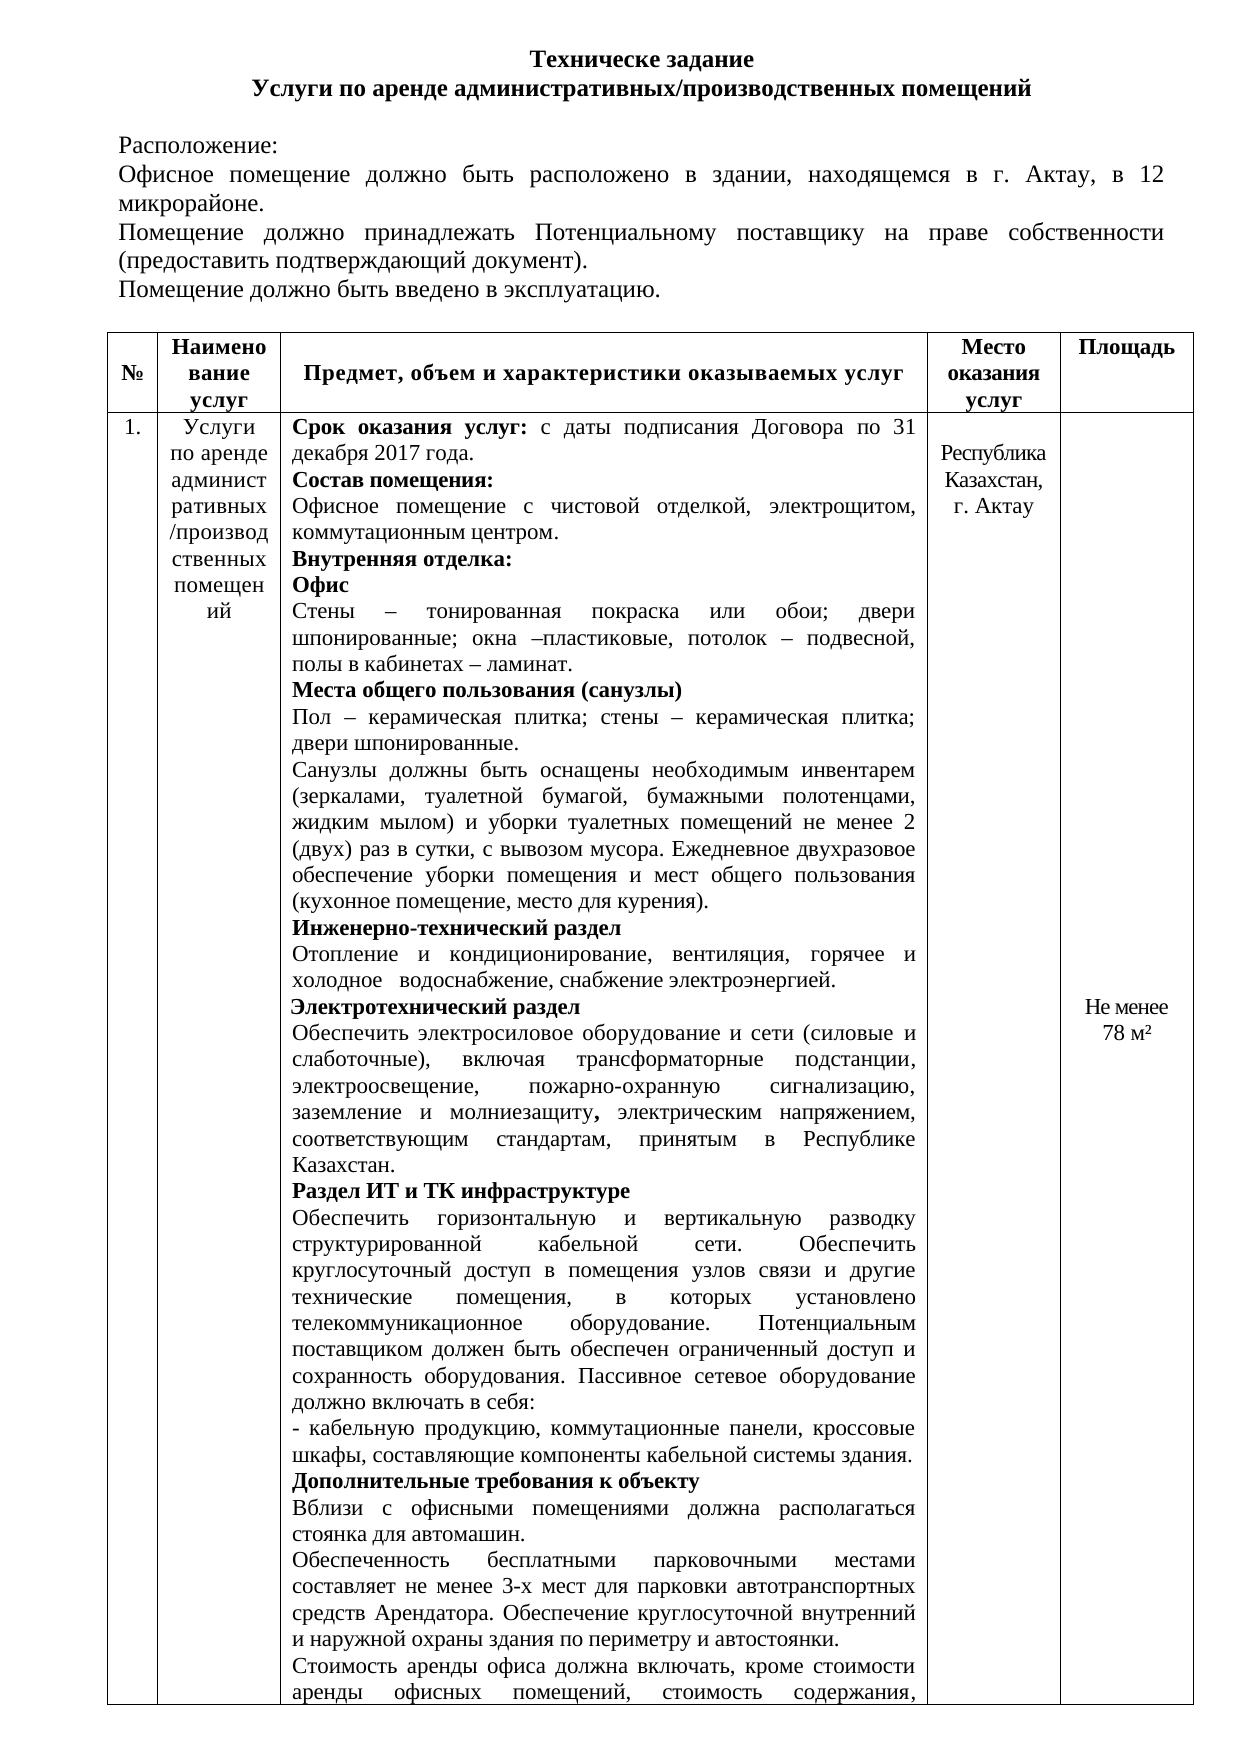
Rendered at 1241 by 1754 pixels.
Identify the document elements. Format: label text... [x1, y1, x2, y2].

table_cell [158, 413, 280, 1704]
text Помещение должно принадлежать Потенциальному поставщику на праве собственности (предоставить подтверждающий документ). [118, 217, 1165, 274]
text Офисное помещение должно быть расположено в здании, находящемся в г. Актау, в 12 микрорайоне. [118, 159, 1165, 217]
text Помещение должно быть введено в эксплуатацию. [118, 274, 1165, 303]
table_header Место оказания услуг [928, 333, 1060, 412]
table_header Предмет, объем и характеристики оказываемых услуг [281, 333, 927, 412]
table_cell Не менее 78 м² [1061, 413, 1193, 1704]
table_header Площадь [1061, 333, 1193, 412]
text Техническе задание [118, 44, 1165, 73]
table_header Наименование услуг [158, 333, 280, 412]
table_header № [108, 333, 157, 412]
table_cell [928, 413, 1060, 1704]
text Расположение: [118, 131, 1165, 159]
text Услуги по аренде административных/производственных помещений [118, 73, 1165, 102]
table_cell 1. [108, 413, 157, 1704]
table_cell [281, 413, 927, 1704]
